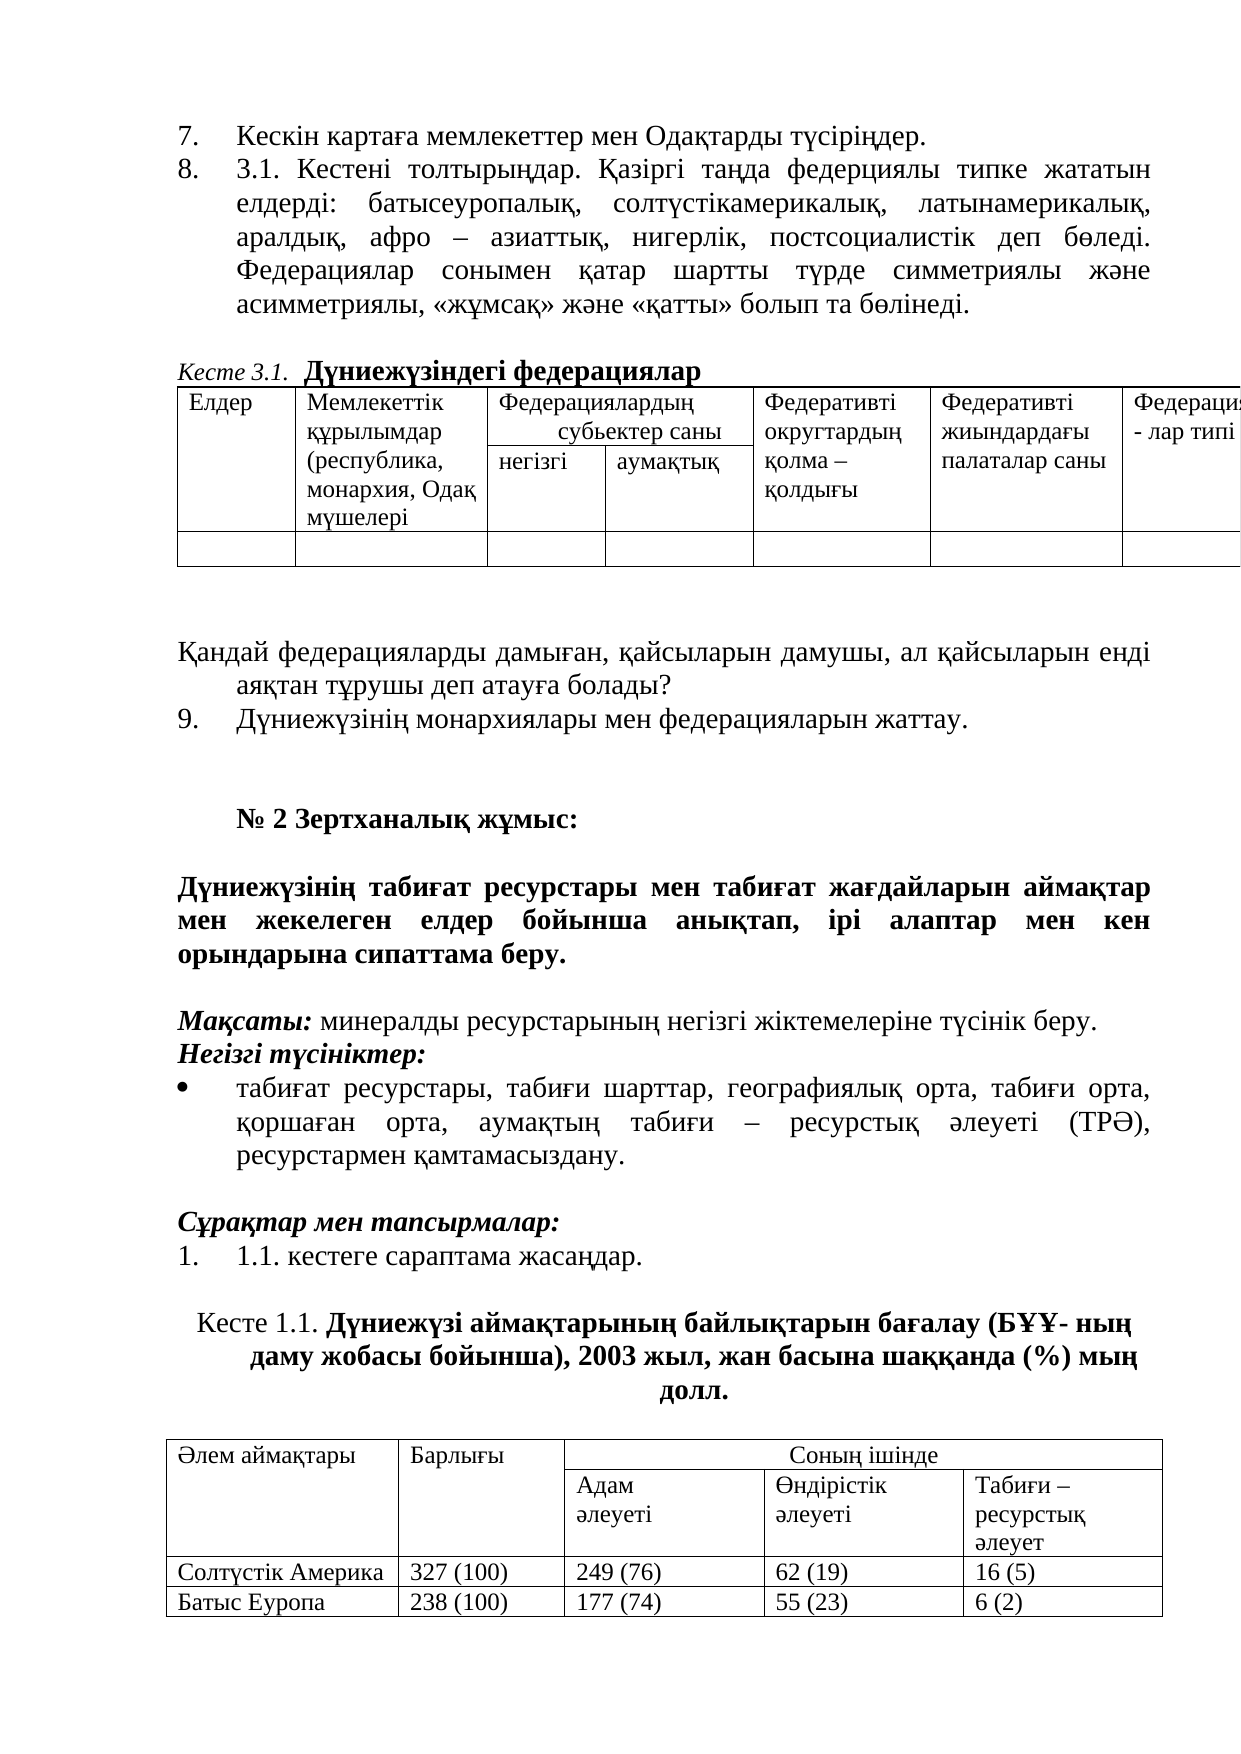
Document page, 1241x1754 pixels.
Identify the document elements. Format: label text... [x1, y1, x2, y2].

text Сұрақтар мен тапсырмалар: [177, 1204, 1152, 1238]
table_cell Өндірістік әлеуеті [765, 1470, 963, 1556]
text Кесте 3.1. Дүниежүзіндегі федерациялар [177, 353, 1152, 386]
table_cell 16 (5) [964, 1557, 1162, 1586]
text Мақсаты: минералды ресурстарының негізгі жіктемелеріне түсінік беру. [177, 1003, 1152, 1036]
text Қандай федерацияларды дамыған, қайсыларын дамушы, ал қайсыларын енді аяқтан тұрушы деп атауға болады? [177, 634, 1152, 701]
table_header Соның ішінде [565, 1440, 1162, 1469]
table_cell [296, 532, 487, 566]
table_header Елдер [178, 388, 295, 531]
list 3.1. Кестені толтырыңдар. Қазіргі таңда федерциялы типке жататын елдерді: батысеуропалық, солтүстікамерикалық, латынамерикалық, аралдық, афро – азиаттық, нигерлік, постсоциалистік деп бөледі. Федерациялар сонымен қатар шартты түрде симметриялы және асимметриялы, «жұмсақ» және «қатты» болып та бөлінеді. [177, 152, 1152, 319]
table_cell [488, 532, 605, 566]
table_cell 55 (23) [765, 1587, 963, 1616]
list табиғат ресурстары, табиғи шарттар, географиялық орта, табиғи орта, қоршаған орта, аумақтың табиғи – ресурстық әлеуеті (ТРӘ), ресурстармен қамтамасыздану. [177, 1070, 1152, 1171]
list 1.1. кестеге сараптама жасаңдар. [177, 1238, 1152, 1271]
list Кескін картаға мемлекеттер мен Одақтарды түсіріңдер. [177, 118, 1152, 152]
table_cell [178, 532, 295, 566]
table_cell 177 (74) [565, 1587, 764, 1616]
table_cell [754, 532, 930, 566]
text № 2 Зертханалық жұмыс: [177, 802, 1152, 835]
table_cell [1123, 532, 1240, 566]
table_cell 249 (76) [565, 1557, 764, 1586]
text Дүниежүзінің табиғат ресурстары мен табиғат жағдайларын аймақтар мен жекелеген елдер бойынша анықтап, ірі алаптар мен кен орындарына сипаттама беру. [177, 869, 1152, 969]
table_header Әлем аймақтары [167, 1440, 398, 1556]
table_header Федеративті округтардың қолма – қолдығы [754, 388, 930, 531]
table_cell аумақтық [606, 446, 753, 531]
table_cell Адам әлеуеті [565, 1470, 764, 1556]
table_header Барлығы [399, 1440, 564, 1556]
table_header Федерация - лар типі [1123, 388, 1240, 531]
table_cell 238 (100) [399, 1587, 564, 1616]
text Негізгі түсініктер: [177, 1036, 1152, 1070]
table_cell Табиғи – ресурстық әлеует [964, 1470, 1162, 1556]
table_cell [606, 532, 753, 566]
table_header Федерациялардың субьектер саны [488, 388, 753, 445]
list Дүниежүзінің монархиялары мен федерацияларын жаттау. [177, 701, 1152, 734]
table_cell 327 (100) [399, 1557, 564, 1586]
table_cell 62 (19) [765, 1557, 963, 1586]
table_cell Солтүстік Америка [167, 1557, 398, 1586]
table_cell 6 (2) [964, 1587, 1162, 1616]
table_header Федеративті жиындардағы палаталар саны [931, 388, 1122, 531]
table_cell Батыс Еуропа [167, 1587, 398, 1616]
table_cell негізгі [488, 446, 605, 531]
table_header Мемлекеттік құрылымдар (республика, монархия, Одақ мүшелері [296, 388, 487, 531]
text Кесте 1.1. Дүниежүзі аймақтарының байлықтарын бағалау (БҰҰ- ның даму жобасы бойынша), 2003 жыл, жан басына шаққанда (%) мың долл. [177, 1305, 1152, 1406]
table_cell [931, 532, 1122, 566]
